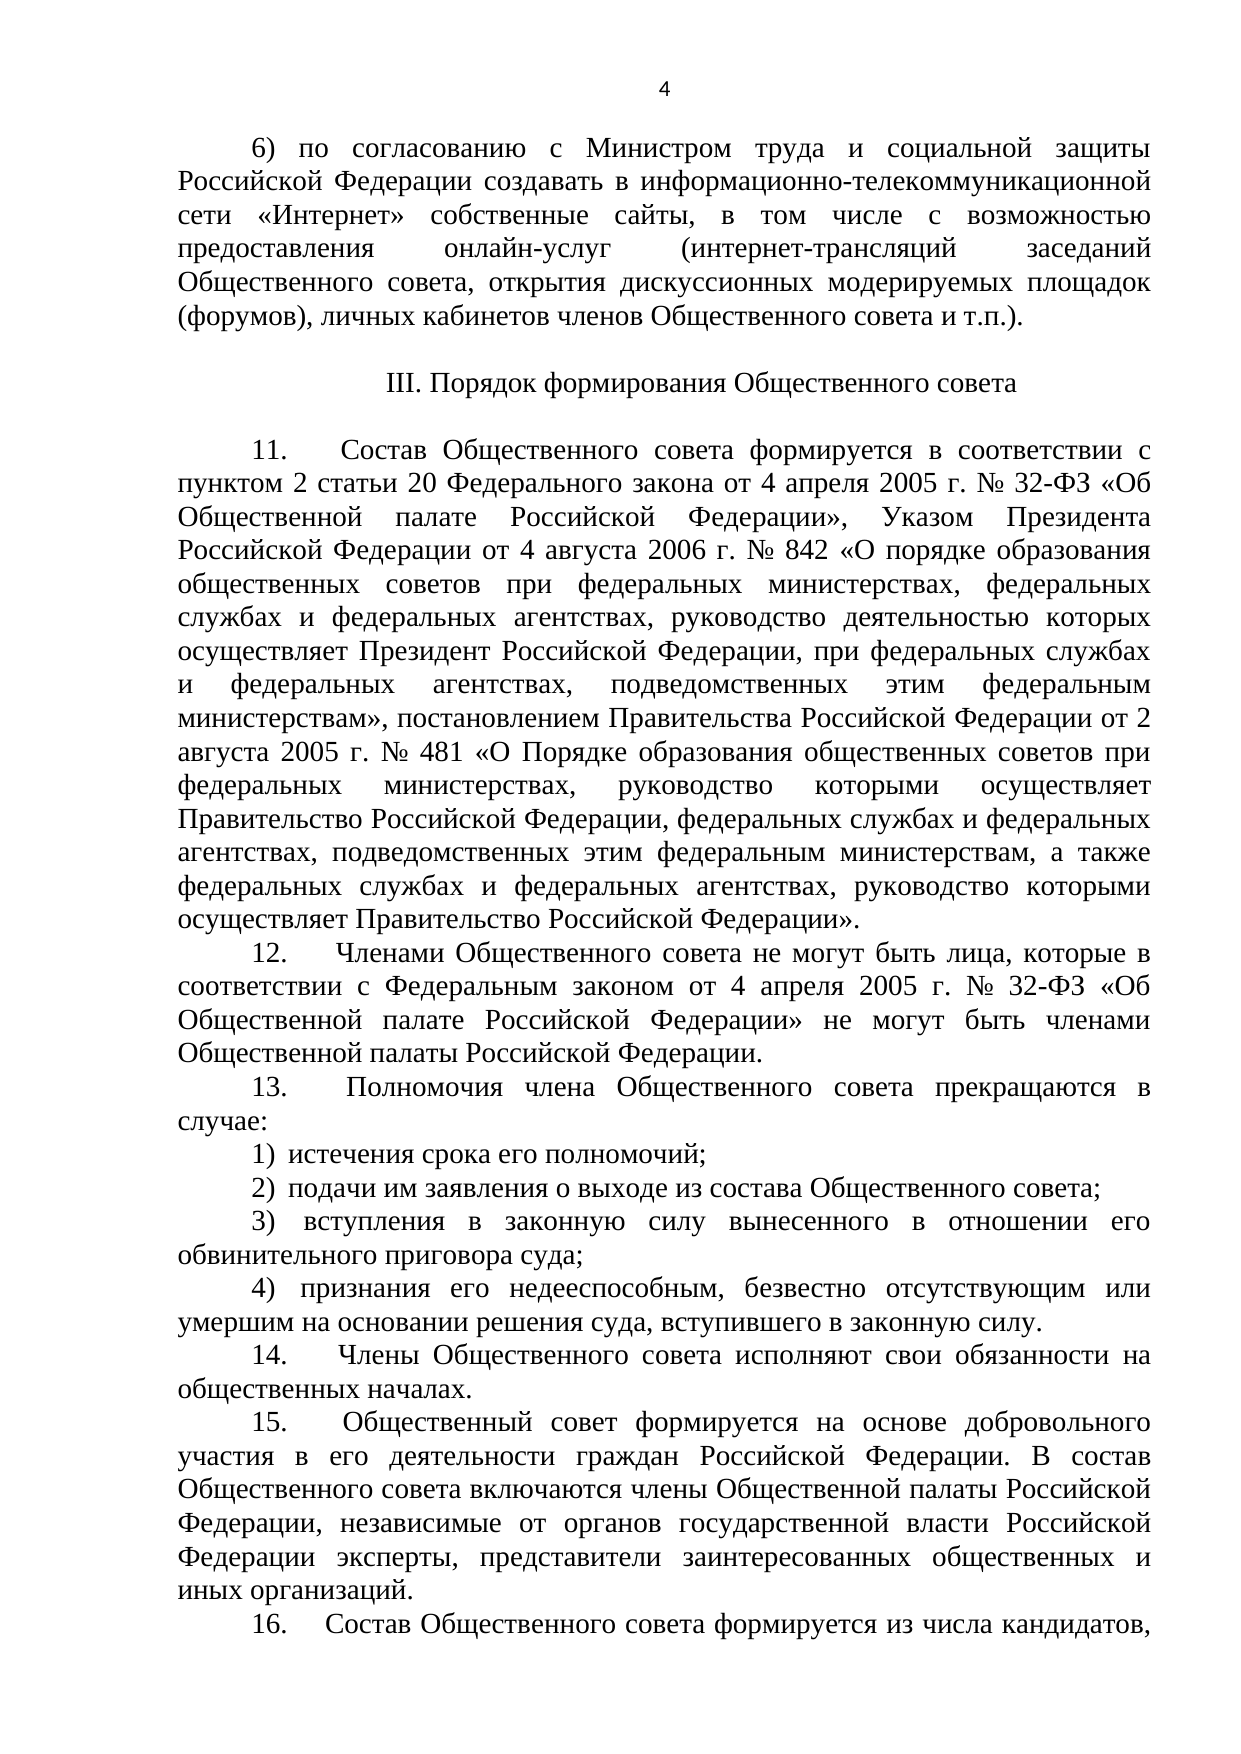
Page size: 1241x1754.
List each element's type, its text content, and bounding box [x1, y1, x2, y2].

text 6) по согласованию с Министром труда и социальной защиты Российской Федерации создавать в информационно-телекоммуникационной сети «Интернет» собственные сайты, в том числе с возможностью предоставления онлайн-услуг (интернет-трансляций заседаний Общественного совета, открытия дискуссионных модерируемых площадок (форумов), личных кабинетов членов Общественного совета и т.п.). [177, 130, 1152, 331]
list Членами Общественного совета не могут быть лица, которые в соответствии с Федеральным законом от 4 апреля 2005 г. № 32-ФЗ «Об Общественной палате Российской Федерации» не могут быть членами Общественной палаты Российской Федерации. [177, 935, 1152, 1069]
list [177, 1606, 1152, 1639]
text III. Порядок формирования Общественного совета [177, 365, 1152, 398]
list подачи им заявления о выходе из состава Общественного совета; [177, 1170, 1152, 1203]
list истечения срока его полномочий; [177, 1136, 1152, 1170]
list Общественный совет формируется на основе добровольного участия в его деятельности граждан Российской Федерации. В состав Общественного совета включаются члены Общественной палаты Российской Федерации, независимые от органов государственной власти Российской Федерации эксперты, представители заинтересованных общественных и иных организаций. [177, 1404, 1152, 1606]
list Полномочия члена Общественного совета прекращаются в случае: [177, 1069, 1152, 1136]
list признания его недееспособным, безвестно отсутствующим или умершим на основании решения суда, вступившего в законную силу. [177, 1270, 1152, 1337]
list Состав Общественного совета формируется в соответствии с пунктом 2 статьи 20 Федерального закона от 4 апреля 2005 г. № 32-ФЗ «Об Общественной палате Российской Федерации», Указом Президента Российской Федерации от 4 августа 2006 г. № 842 «О порядке образования общественных советов при федеральных министерствах, федеральных службах и федеральных агентствах, руководство деятельностью которых осуществляет Президент Российской Федерации, при федеральных службах и федеральных агентствах, подведомственных этим федеральным министерствам», постановлением Правительства Российской Федерации от 2 августа 2005 г. № 481 «О Порядке образования общественных советов при федеральных министерствах, руководство которыми осуществляет Правительство Российской Федерации, федеральных службах и федеральных агентствах, подведомственных этим федеральным министерствам, а также федеральных службах и федеральных агентствах, руководство которыми осуществляет Правительство Российской Федерации». [177, 432, 1152, 935]
list вступления в законную силу вынесенного в отношении его обвинительного приговора суда; [177, 1203, 1152, 1270]
list Члены Общественного совета исполняют свои обязанности на общественных началах. [177, 1337, 1152, 1404]
